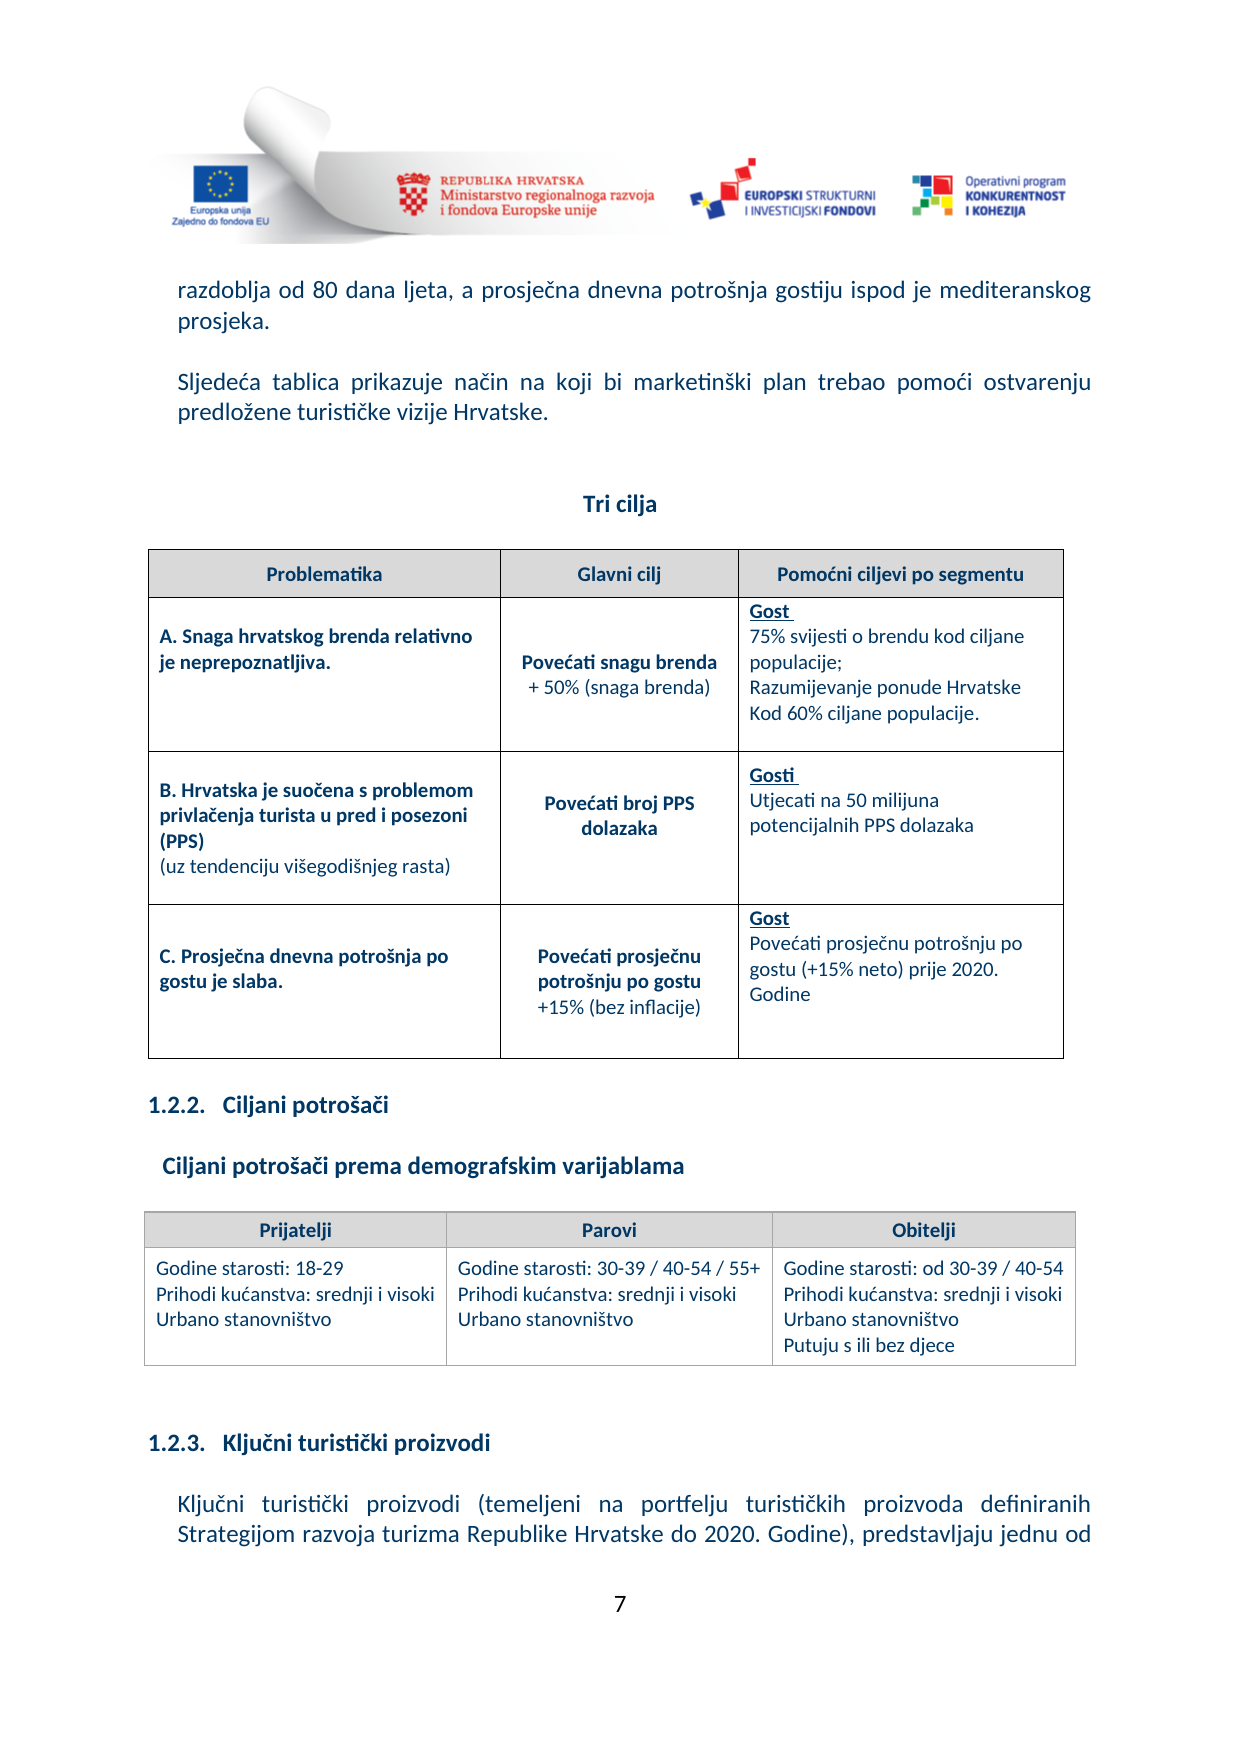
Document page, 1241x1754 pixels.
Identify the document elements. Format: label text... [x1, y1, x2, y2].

table_cell Godine starosti: 30-39 / 40-54 / 55+ Prihodi kućanstva: srednji i visoki Urbano stanovništvo [447, 1248, 772, 1365]
list Ciljani potrošači [148, 1089, 1093, 1120]
table_header Glavni cilj [501, 550, 738, 597]
table_cell Godine starosti: od 30-39 / 40-54 Prihodi kućanstva: srednji i visoki Urbano stanovništvo Putuju s ili bez djece [773, 1248, 1075, 1365]
list Ključni turistički proizvodi [148, 1427, 1093, 1457]
table_header Pomoćni ciljevi po segmentu [739, 550, 1063, 597]
table_header Problematika [149, 550, 500, 597]
table_cell Godine starosti: 18-29 Prihodi kućanstva: srednji i visoki Urbano stanovništvo [145, 1248, 446, 1365]
picture [147, 73, 1093, 244]
table_cell Gost Povećati prosječnu potrošnju po gostu (+15% neto) prije 2020. Godine [739, 905, 1063, 1058]
table_cell Povećati broj PPS dolazaka [501, 752, 738, 904]
text Tri cilja [148, 488, 1093, 519]
table_cell Gosti Utjecati na 50 milijuna potencijalnih PPS dolazaka [739, 752, 1063, 904]
table_cell A. Snaga hrvatskog brenda relativno je neprepoznatljiva. [149, 598, 500, 751]
table_cell Povećati snagu brenda + 50% (snaga brenda) [501, 598, 738, 751]
table_header Parovi [447, 1213, 772, 1247]
text Ciljani potrošači prema demografskim varijablama [162, 1150, 1093, 1181]
table_cell B. Hrvatska je suočena s problemom privlačenja turista u pred i posezoni (PPS) (uz tendenciju višegodišnjeg rasta) [149, 752, 500, 904]
text Sljedeća tablica prikazuje način na koji bi marketinški plan trebao pomoći ostvarenju predložene turističke vizije Hrvatske. [177, 366, 1093, 427]
table_header Obitelji [773, 1213, 1075, 1247]
table_cell C. Prosječna dnevna potrošnja po gostu je slaba. [149, 905, 500, 1058]
table_cell Gost 75% svijesti o brendu kod ciljane populacije; Razumijevanje ponude Hrvatske Kod 60% ciljane populacije. [739, 598, 1063, 751]
table_cell Povećati prosječnu potrošnju po gostu +15% (bez inflacije) [501, 905, 738, 1058]
table_header Prijatelji [145, 1213, 446, 1247]
